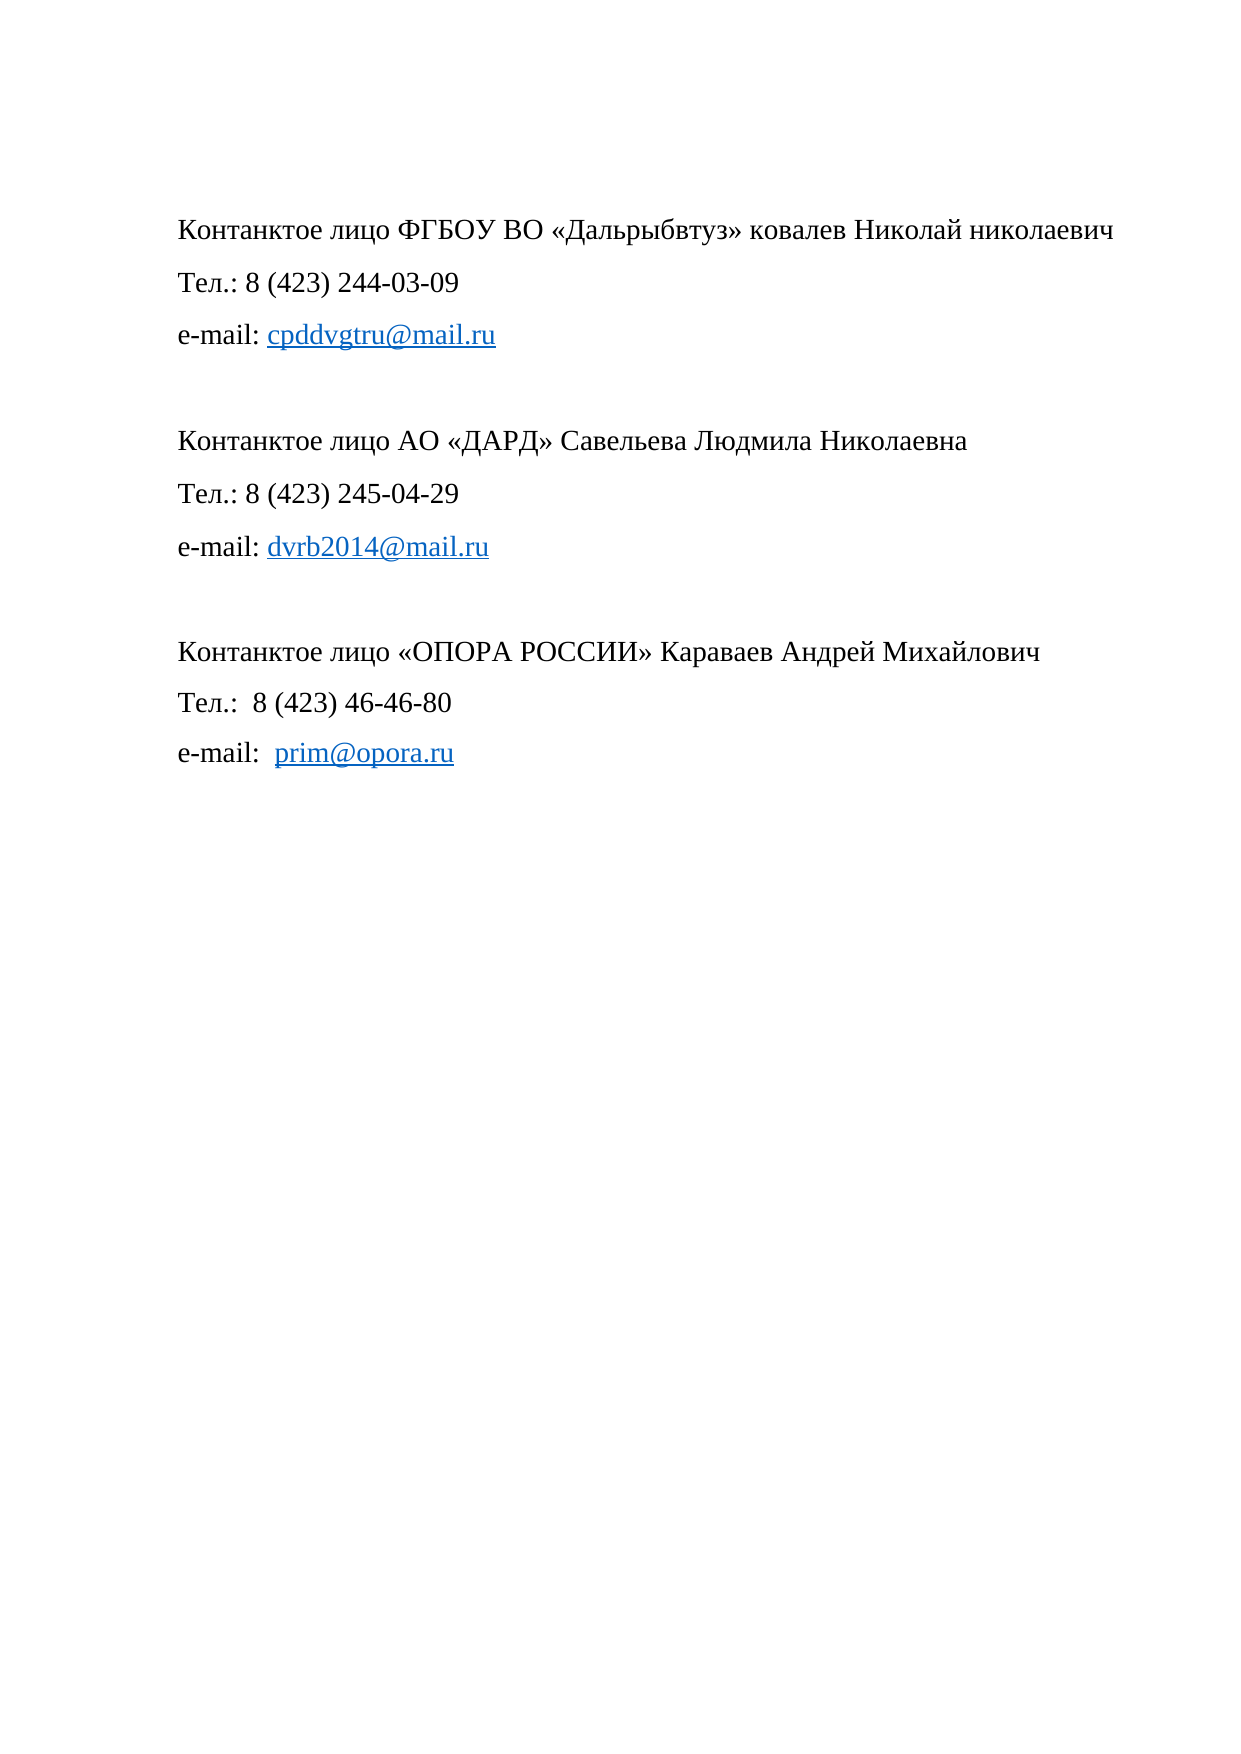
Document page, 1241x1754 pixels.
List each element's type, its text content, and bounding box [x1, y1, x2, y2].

text Контанктое лицо АО «ДАРД» Савельева Людмила Николаевна [177, 423, 1152, 457]
text Тел.: 8 (423) 46-46-80 [177, 685, 1152, 718]
text e-mail: prim@opora.ru [177, 735, 1152, 768]
text Тел.: 8 (423) 245-04-29 [177, 476, 1152, 509]
text e-mail: cpddvgtru@mail.ru [177, 317, 1152, 351]
text e-mail: dvrb2014@mail.ru [177, 529, 1152, 562]
text Тел.: 8 (423) 244-03-09 [177, 265, 1152, 298]
text Контанктое лицо «ОПОРА РОССИИ» Караваев Андрей Михайлович [177, 634, 1152, 668]
text Контанктое лицо ФГБОУ ВО «Дальрыбвтуз» ковалев Николай николаевич [177, 212, 1152, 245]
